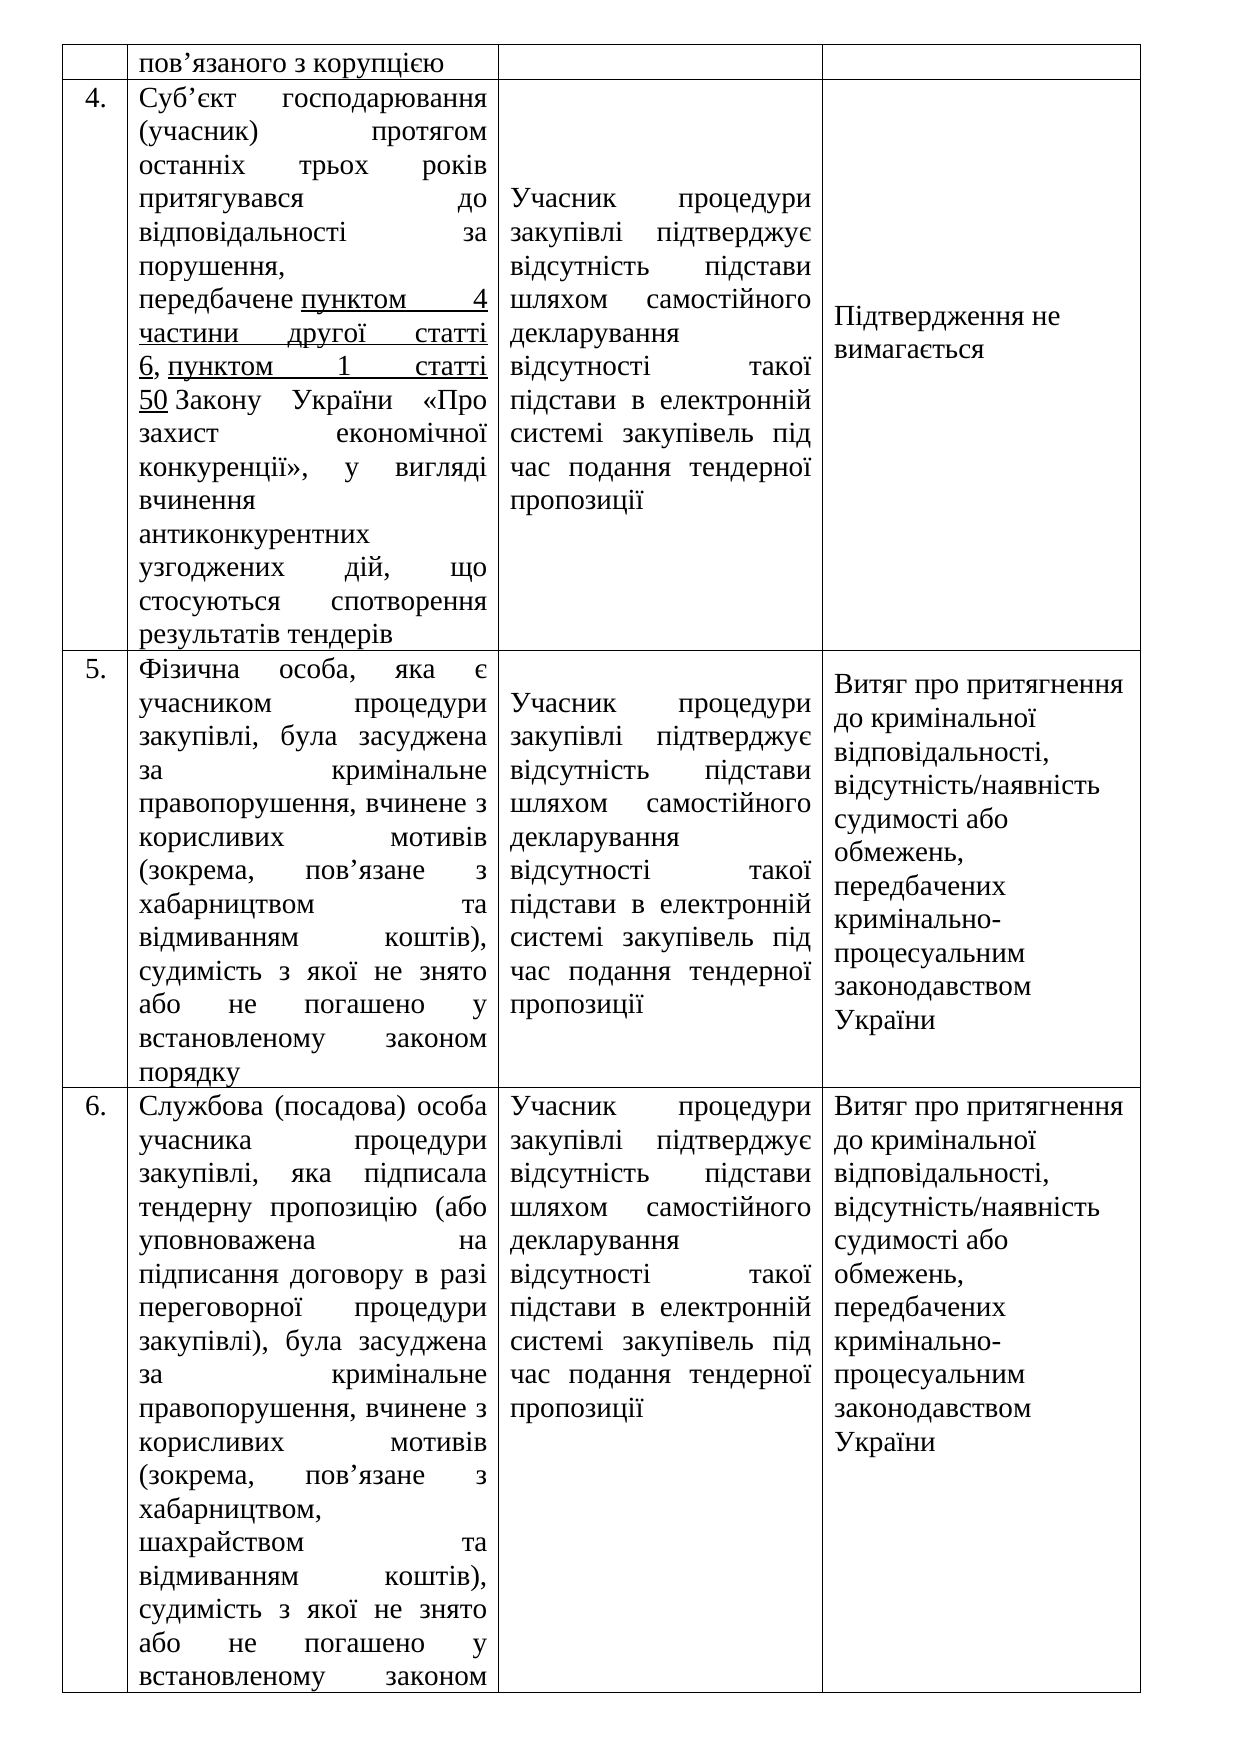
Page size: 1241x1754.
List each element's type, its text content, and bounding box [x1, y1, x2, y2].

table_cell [499, 1088, 822, 1692]
table_cell 3. [63, 45, 127, 79]
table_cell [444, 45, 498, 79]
table_cell Суб’єкт господарювання (учасник) протягом останніх трьох років притягувався до відповідальності за порушення, передбачене пунктом 4 частини другої статті 6, пунктом 1 статті 50 Закону України «Про захист економічної конкуренції», у вигляді вчинення антиконкурентних узгоджених дій, що стосуються спотворення результатів тендерів [128, 80, 498, 650]
table_cell Фізична особа, яка є учасником процедури закупівлі, була засуджена за кримінальне правопорушення, вчинене з корисливих мотивів (зокрема, пов’язане з хабарництвом та відмиванням коштів), судимість з якої не знято або не погашено у встановленому законом порядку [128, 651, 498, 1087]
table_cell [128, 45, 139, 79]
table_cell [499, 45, 822, 79]
table_cell 6. [63, 1088, 127, 1692]
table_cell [823, 45, 1140, 79]
table_cell Підтвердження не вимагається [823, 80, 1140, 650]
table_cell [823, 1088, 1140, 1692]
table_cell 5. [63, 651, 127, 1087]
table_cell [499, 80, 822, 650]
table_cell 4. [63, 80, 127, 650]
